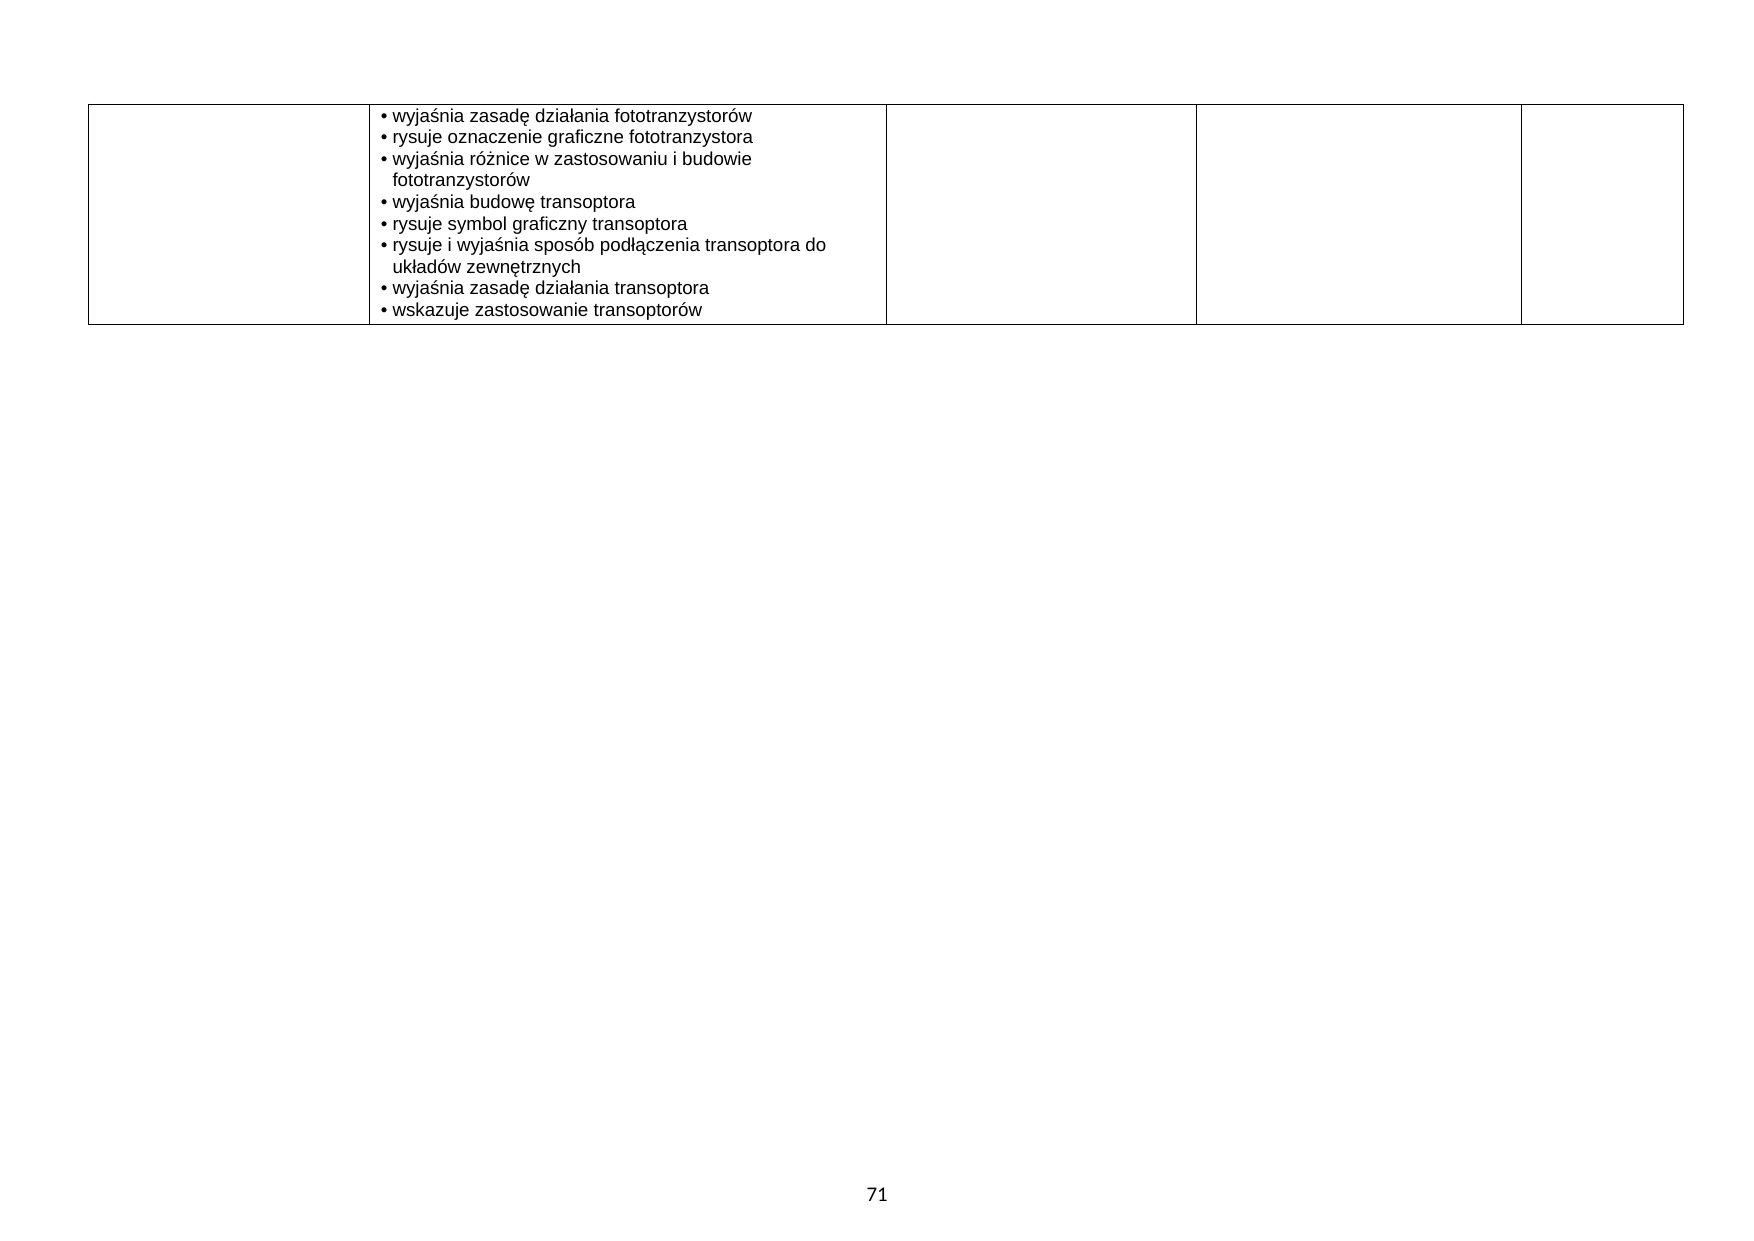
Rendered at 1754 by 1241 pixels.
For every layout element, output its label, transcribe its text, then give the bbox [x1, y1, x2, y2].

table_cell [887, 105, 1196, 324]
table_cell [1197, 105, 1521, 324]
table_cell [89, 105, 369, 324]
table_cell wyjaśnia zasadę działania fototranzystorów rysuje oznaczenie graficzne fototranzystora wyjaśnia różnice w zastosowaniu i budowie fototranzystorów wyjaśnia budowę transoptora rysuje symbol graficzny transoptora rysuje i wyjaśnia sposób podłączenia transoptora do układów zewnętrznych wyjaśnia zasadę działania transoptora wskazuje zastosowanie transoptorów [370, 105, 886, 324]
table_cell [1522, 105, 1683, 324]
